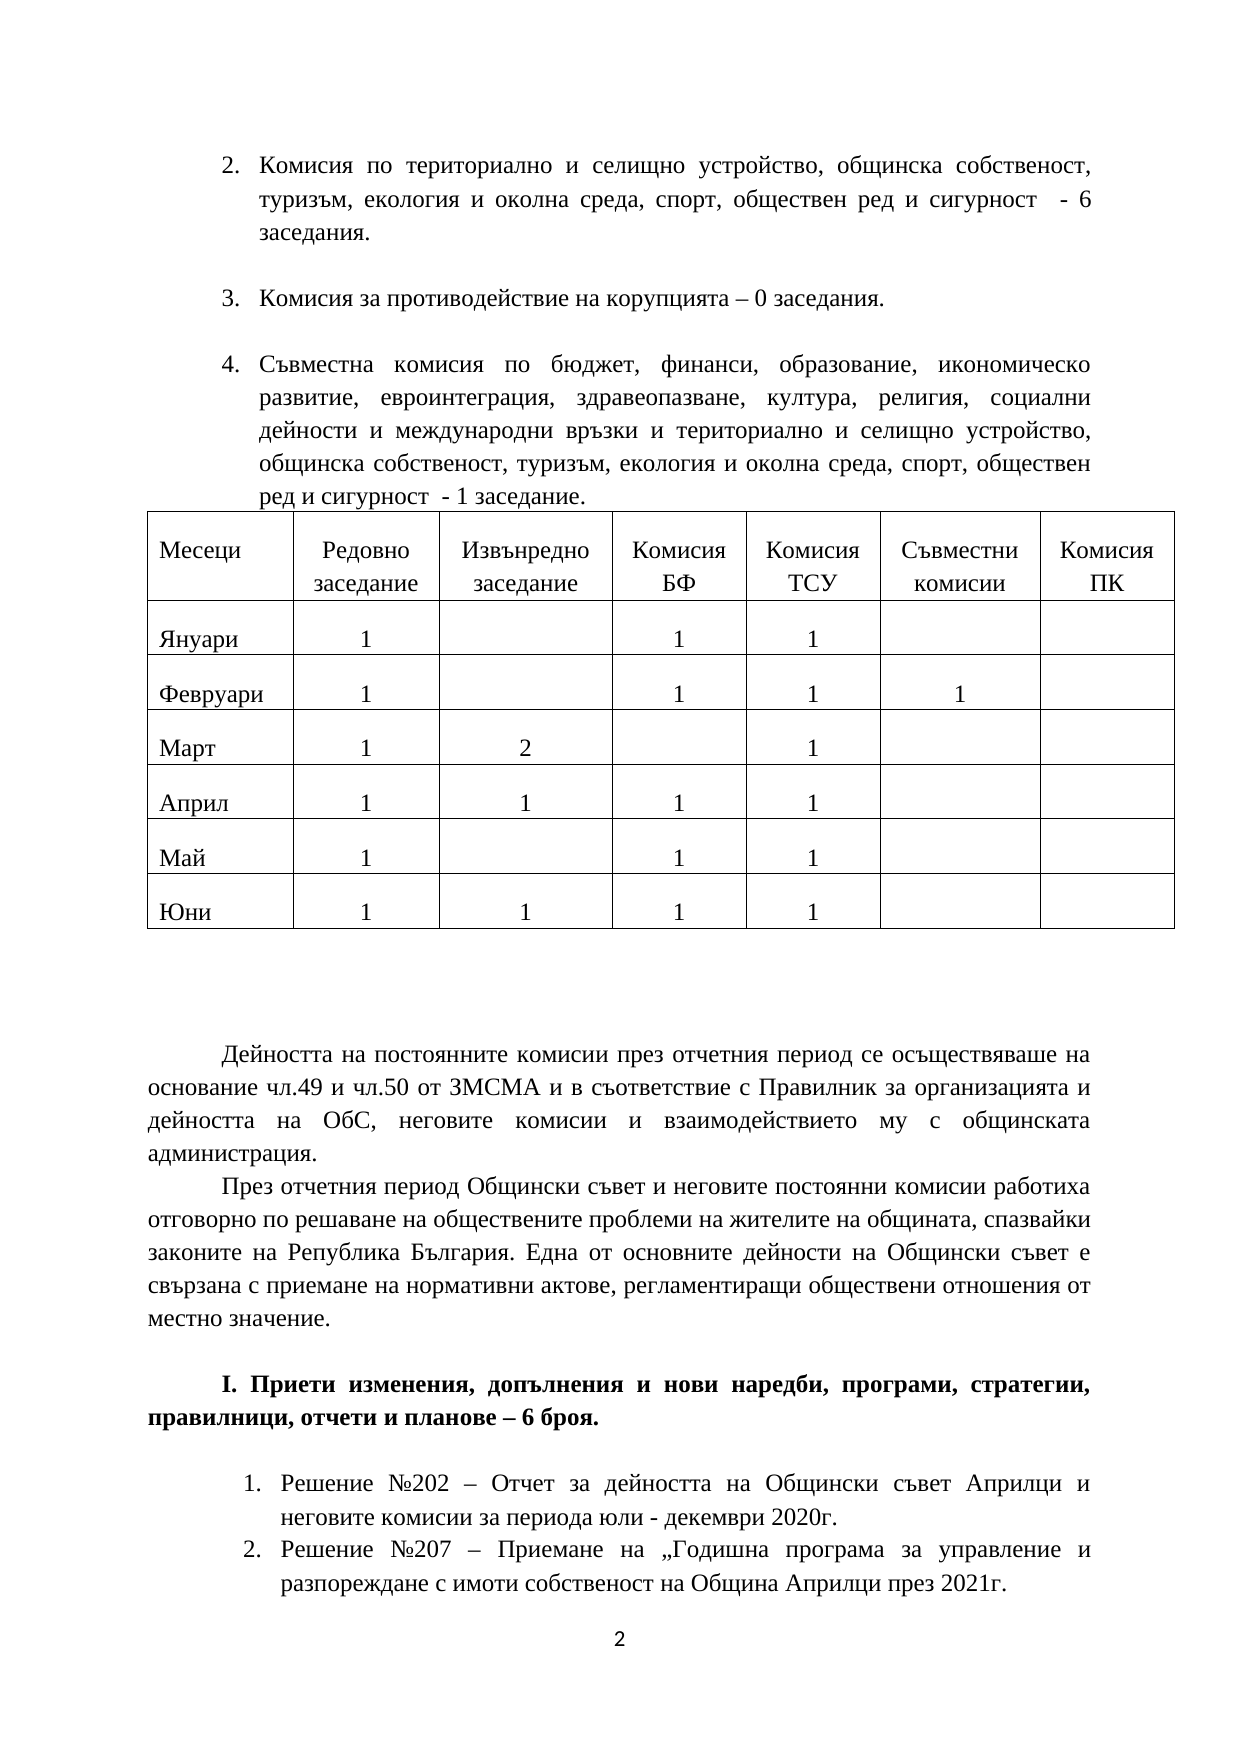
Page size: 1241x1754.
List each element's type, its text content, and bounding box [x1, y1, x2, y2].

table_cell 1 [613, 655, 746, 709]
table_cell Май [148, 819, 293, 873]
table_cell [613, 710, 746, 763]
table_header Съвместни комисии [881, 512, 1040, 600]
table_header Извънредно заседание [440, 512, 612, 600]
table_cell 1 [294, 710, 439, 763]
list Съвместна комисия по бюджет, финанси, образование, икономическо развитие, евроинтеграция, здравеопазване, култура, религия, социални дейности и международни връзки и териториално и селищно устройство, общинска собственост, туризъм, екология и околна среда, спорт, обществен ред и сигурност - 1 заседание. [221, 346, 1091, 511]
table_cell [1041, 874, 1174, 928]
table_cell 2 [440, 710, 612, 763]
table_cell Април [148, 765, 293, 818]
table_cell [1041, 710, 1174, 763]
table_cell 1 [294, 874, 439, 928]
list Решение №207 – Приемане на „Годишна програма за управление и разпореждане с имоти собственост на Община Априлци през 2021г. [243, 1532, 1091, 1598]
table_cell 1 [881, 655, 1040, 709]
table_cell 1 [294, 765, 439, 818]
table_cell 1 [747, 655, 880, 709]
table_cell Февруари [148, 655, 293, 709]
table_cell [1041, 601, 1174, 654]
table_cell 1 [294, 819, 439, 873]
table_cell [881, 874, 1040, 928]
table_cell 1 [613, 601, 746, 654]
table_header Комисия ТСУ [747, 512, 880, 600]
table_cell [1041, 765, 1174, 818]
table_cell 1 [747, 710, 880, 763]
table_cell 1 [613, 819, 746, 873]
text През отчетния период Общински съвет и неговите постоянни комисии работиха отговорно по решаване на обществените проблеми на жителите на общината, спазвайки законите на Република България. Една от основните дейности на Общински съвет е свързана с приемане на нормативни актове, регламентиращи обществени отношения от местно значение. [148, 1168, 1091, 1333]
table_cell [440, 601, 612, 654]
table_cell Януари [148, 601, 293, 654]
table_cell 1 [294, 655, 439, 709]
table_cell 1 [613, 765, 746, 818]
table_cell Юни [148, 874, 293, 928]
table_cell [1041, 819, 1174, 873]
list Комисия по териториално и селищно устройство, общинска собственост, туризъм, екология и околна среда, спорт, обществен ред и сигурност - 6 заседания. [221, 148, 1091, 247]
table_header Комисия БФ [613, 512, 746, 600]
table_cell 1 [613, 874, 746, 928]
table_cell [881, 601, 1040, 654]
table_cell [881, 765, 1040, 818]
text I. Приети изменения, допълнения и нови наредби, програми, стратегии, правилници, отчети и планове – 6 броя. [148, 1366, 1091, 1432]
table_cell [881, 819, 1040, 873]
table_cell [440, 655, 612, 709]
list Решение №202 – Отчет за дейността на Общински съвет Априлци и неговите комисии за периода юли - декември 2020г. [243, 1466, 1091, 1532]
text Дейността на постоянните комисии през отчетния период се осъществяваше на основание чл.49 и чл.50 от ЗМСМА и в съответствие с Правилник за организацията и дейността на ОбС, неговите комисии и взаимодействието му с общинската администрация. [148, 1036, 1091, 1168]
table_cell [440, 819, 612, 873]
table_cell 1 [440, 874, 612, 928]
table_header Месеци [148, 512, 293, 600]
table_cell 1 [747, 765, 880, 818]
table_cell [881, 710, 1040, 763]
table_cell Март [148, 710, 293, 763]
table_cell 1 [747, 874, 880, 928]
table_header Редовно заседание [294, 512, 439, 600]
table_header Комисия ПК [1041, 512, 1174, 600]
table_cell 1 [440, 765, 612, 818]
table_cell 1 [747, 819, 880, 873]
table_cell [1041, 655, 1174, 709]
list Комисия за противодействие на корупцията – 0 заседания. [221, 280, 1091, 313]
table_cell 1 [294, 601, 439, 654]
table_cell 1 [747, 601, 880, 654]
